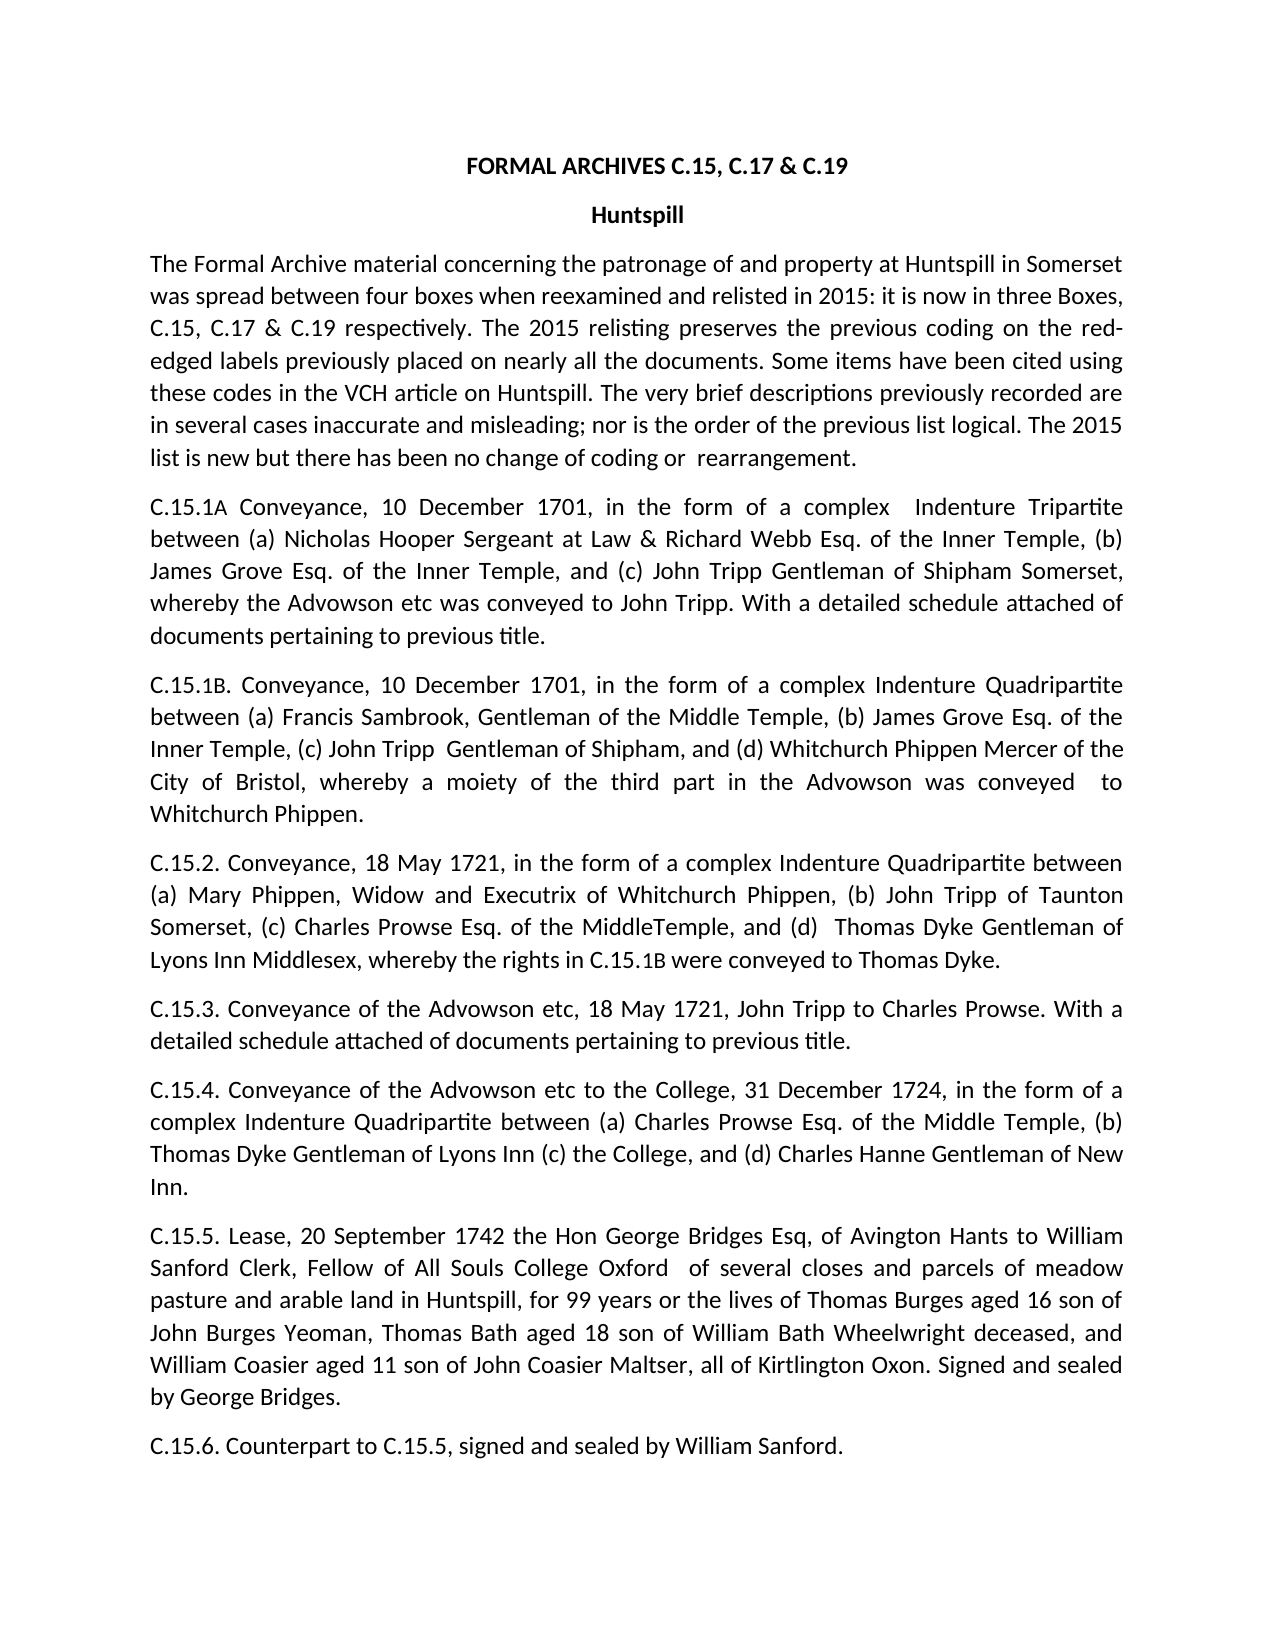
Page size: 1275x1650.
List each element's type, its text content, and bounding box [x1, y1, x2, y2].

text C.15.1B. Conveyance, 10 December 1701, in the form of a complex Indenture Quadripartite between (a) Francis Sambrook, Gentleman of the Middle Temple, (b) James Grove Esq. of the Inner Temple, (c) John Tripp Gentleman of Shipham, and (d) Whitchurch Phippen Mercer of the City of Bristol, whereby a moiety of the third part in the Advowson was conveyed to Whitchurch Phippen. [150, 669, 1125, 828]
text The Formal Archive material concerning the patronage of and property at Huntspill in Somerset was spread between four boxes when reexamined and relisted in 2015: it is now in three Boxes, C.15, C.17 & C.19 respectively. The 2015 relisting preserves the previous coding on the red-edged labels previously placed on nearly all the documents. Some items have been cited using these codes in the VCH article on Huntspill. The very brief descriptions previously recorded are in several cases inaccurate and misleading; nor is the order of the previous list logical. The 2015 list is new but there has been no change of coding or rearrangement. [150, 248, 1125, 472]
text C.15.5. Lease, 20 September 1742 the Hon George Bridges Esq, of Avington Hants to William Sanford Clerk, Fellow of All Souls College Oxford of several closes and parcels of meadow pasture and arable land in Huntspill, for 99 years or the lives of Thomas Burges aged 16 son of John Burges Yeoman, Thomas Bath aged 18 son of William Bath Wheelwright deceased, and William Coasier aged 11 son of John Coasier Maltser, all of Kirtlington Oxon. Signed and sealed by George Bridges. [150, 1220, 1125, 1412]
text FORMAL ARCHIVES C.15, C.17 & C.19 [150, 150, 1125, 181]
text C.15.6. Counterpart to C.15.5, signed and sealed by William Sanford. [150, 1430, 1125, 1461]
text Huntspill [150, 199, 1125, 229]
text C.15.4. Conveyance of the Advowson etc to the College, 31 December 1724, in the form of a complex Indenture Quadripartite between (a) Charles Prowse Esq. of the Middle Temple, (b) Thomas Dyke Gentleman of Lyons Inn (c) the College, and (d) Charles Hanne Gentleman of New Inn. [150, 1074, 1125, 1201]
text C.15.2. Conveyance, 18 May 1721, in the form of a complex Indenture Quadripartite between (a) Mary Phippen, Widow and Executrix of Whitchurch Phippen, (b) John Tripp of Taunton Somerset, (c) Charles Prowse Esq. of the MiddleTemple, and (d) Thomas Dyke Gentleman of Lyons Inn Middlesex, whereby the rights in C.15.1B were conveyed to Thomas Dyke. [150, 847, 1125, 974]
text C.15.1A Conveyance, 10 December 1701, in the form of a complex Indenture Tripartite between (a) Nicholas Hooper Sergeant at Law & Richard Webb Esq. of the Inner Temple, (b) James Grove Esq. of the Inner Temple, and (c) John Tripp Gentleman of Shipham Somerset, whereby the Advowson etc was conveyed to John Tripp. With a detailed schedule attached of documents pertaining to previous title. [150, 491, 1125, 650]
text C.15.3. Conveyance of the Advowson etc, 18 May 1721, John Tripp to Charles Prowse. With a detailed schedule attached of documents pertaining to previous title. [150, 993, 1125, 1056]
